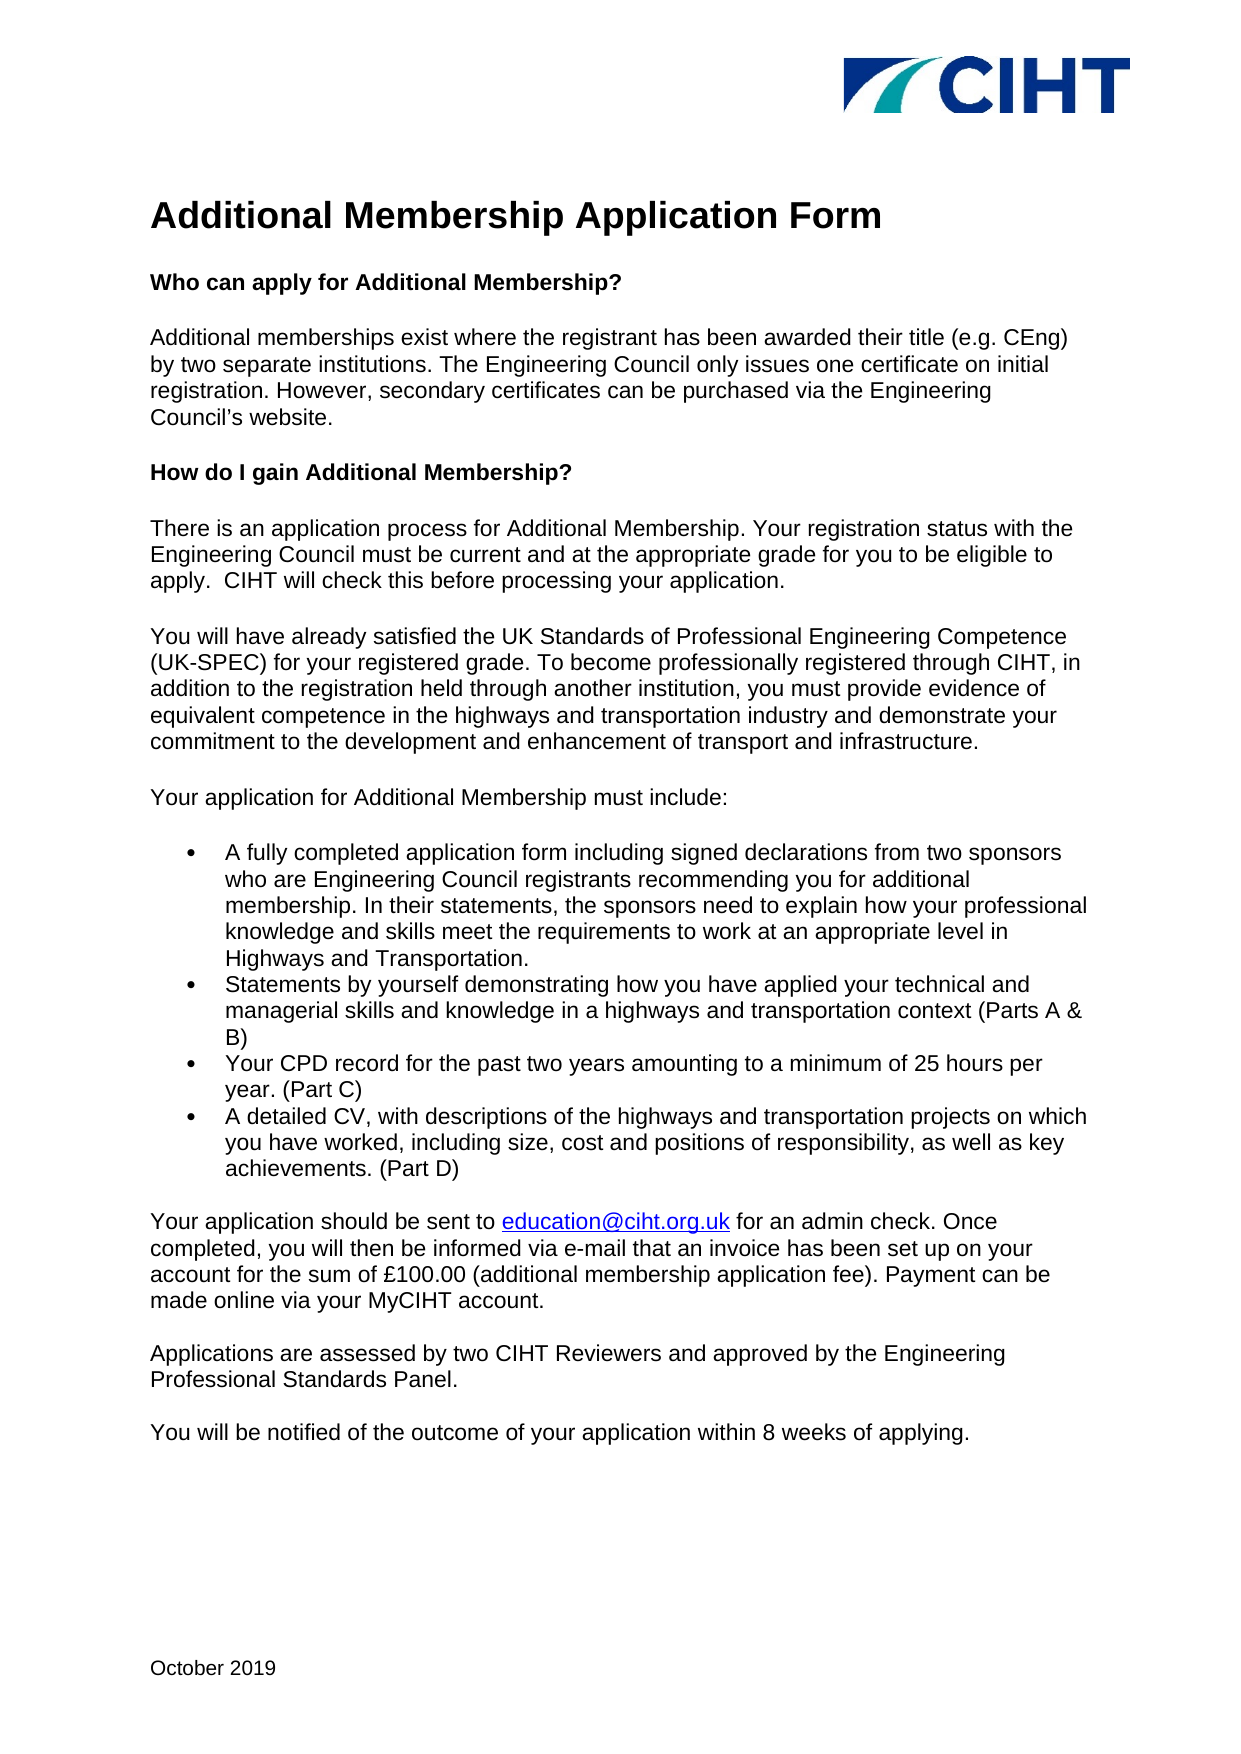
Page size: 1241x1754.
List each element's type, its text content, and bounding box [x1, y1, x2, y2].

list A fully completed application form including signed declarations from two sponsors who are Engineering Council registrants recommending you for additional membership. In their statements, the sponsors need to explain how your professional knowledge and skills meet the requirements to work at an appropriate level in Highways and Transportation. [187, 839, 1090, 971]
text You will have already satisfied the UK Standards of Professional Engineering Competence (UK-SPEC) for your registered grade. To become professionally registered through CIHT, in addition to the registration held through another institution, you must provide evidence of equivalent competence in the highways and transportation industry and demonstrate your commitment to the development and enhancement of transport and infrastructure. [150, 623, 1090, 754]
list Your application should be sent to education@ciht.org.uk for an admin check. Once completed, you will then be informed via e-mail that an invoice has been set up on your account for the sum of £100.00 (additional membership application fee). Payment can be made online via your MyCIHT account. [150, 1208, 1090, 1313]
text Additional memberships exist where the registrant has been awarded their title (e.g. CEng) by two separate institutions. The Engineering Council only issues one certificate on initial registration. However, secondary certificates can be purchased via the Engineering Council’s website. [150, 324, 1090, 430]
list Statements by yourself demonstrating how you have applied your technical and managerial skills and knowledge in a highways and transportation context (Parts A & B) [187, 971, 1090, 1050]
picture [842, 56, 1130, 113]
text How do I gain Additional Membership? [150, 459, 1090, 485]
text Additional Membership Application Form [150, 193, 1090, 236]
list Applications are assessed by two CIHT Reviewers and approved by the Engineering Professional Standards Panel. [150, 1340, 1090, 1393]
list A detailed CV, with descriptions of the highways and transportation projects on which you have worked, including size, cost and positions of responsibility, as well as key achievements. (Part D) [187, 1103, 1090, 1182]
text There is an application process for Additional Membership. Your registration status with the Engineering Council must be current and at the appropriate grade for you to be eligible to apply. CIHT will check this before processing your application. [150, 514, 1090, 593]
list You will be notified of the outcome of your application within 8 weeks of applying. [150, 1419, 1090, 1445]
text Who can apply for Additional Membership? [150, 269, 1090, 295]
list Your CPD record for the past two years amounting to a minimum of 25 hours per year. (Part C) [187, 1050, 1090, 1103]
text Your application for Additional Membership must include: [150, 784, 1090, 810]
